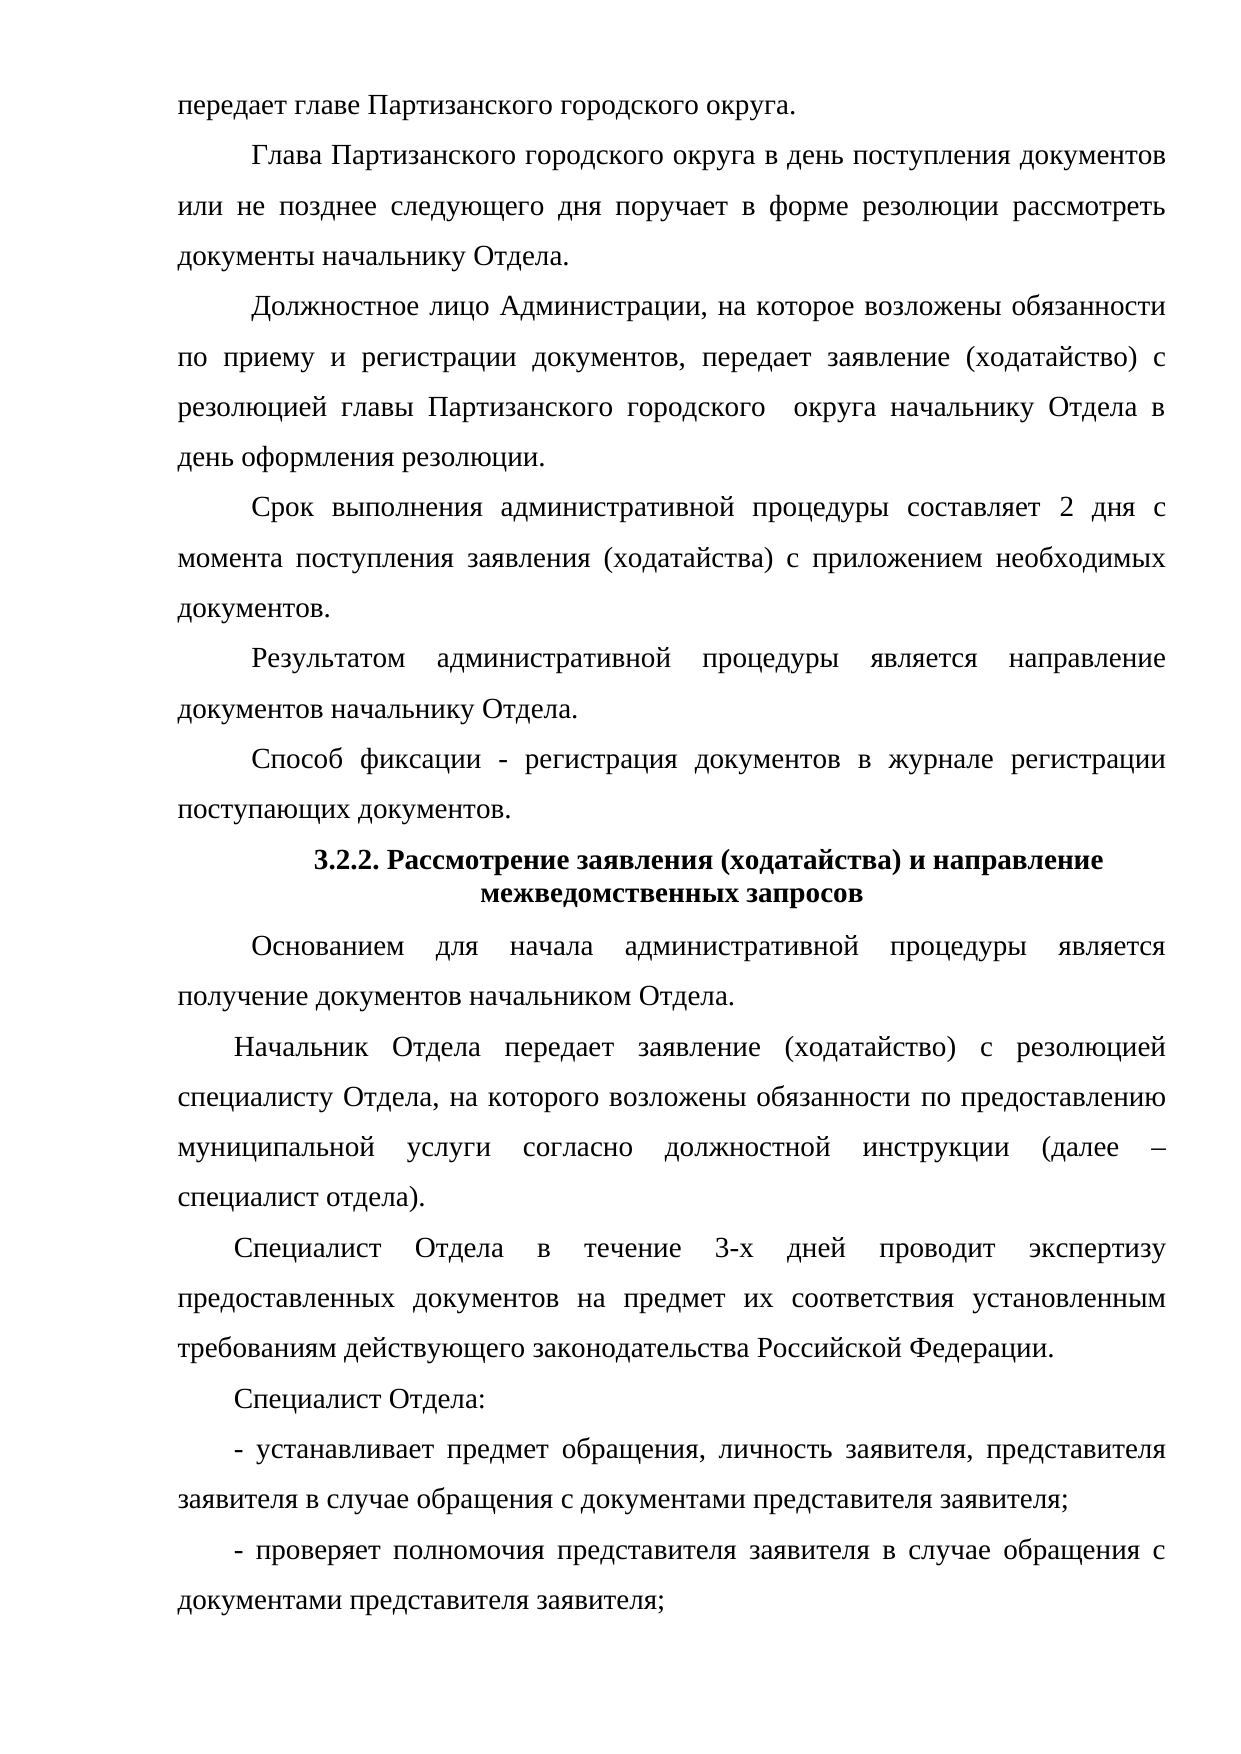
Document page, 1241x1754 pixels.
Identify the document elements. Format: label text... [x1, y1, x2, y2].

text Глава Партизанского городского округа в день поступления документов или не позднее следующего дня поручает в форме резолюции рассмотреть документы начальнику Отдела. [177, 137, 1167, 272]
text Результатом административной процедуры является направление документов начальнику Отдела. [177, 641, 1167, 724]
text Специалист Отдела: [177, 1381, 1167, 1414]
text Должностное лицо Администрации, на которое возложены обязанности по приему и регистрации документов, передает заявление (ходатайство) с резолюцией главы Партизанского городского округа начальнику Отдела в день оформления резолюции. [177, 288, 1167, 473]
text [177, 87, 1167, 121]
text - устанавливает предмет обращения, личность заявителя, представителя заявителя в случае обращения с документами представителя заявителя; [177, 1431, 1167, 1515]
text Начальник Отдела передает заявление (ходатайство) с резолюцией специалисту Отдела, на которого возложены обязанности по предоставлению муниципальной услуги согласно должностной инструкции (далее – специалист отдела). [177, 1029, 1167, 1213]
text Способ фиксации - регистрация документов в журнале регистрации поступающих документов. [177, 741, 1167, 825]
text - проверяет полномочия представителя заявителя в случае обращения с документами представителя заявителя; [177, 1532, 1167, 1616]
text Основанием для начала административной процедуры является получение документов начальником Отдела. [177, 928, 1167, 1012]
text Специалист Отдела в течение 3-х дней проводит экспертизу предоставленных документов на предмет их соответствия установленным требованиям действующего законодательства Российской Федерации. [177, 1230, 1167, 1364]
text 3.2.2. Рассмотрение заявления (ходатайства) и направление межведомственных запросов [177, 842, 1167, 909]
text Срок выполнения административной процедуры составляет 2 дня с момента поступления заявления (ходатайства) с приложением необходимых документов. [177, 489, 1167, 624]
